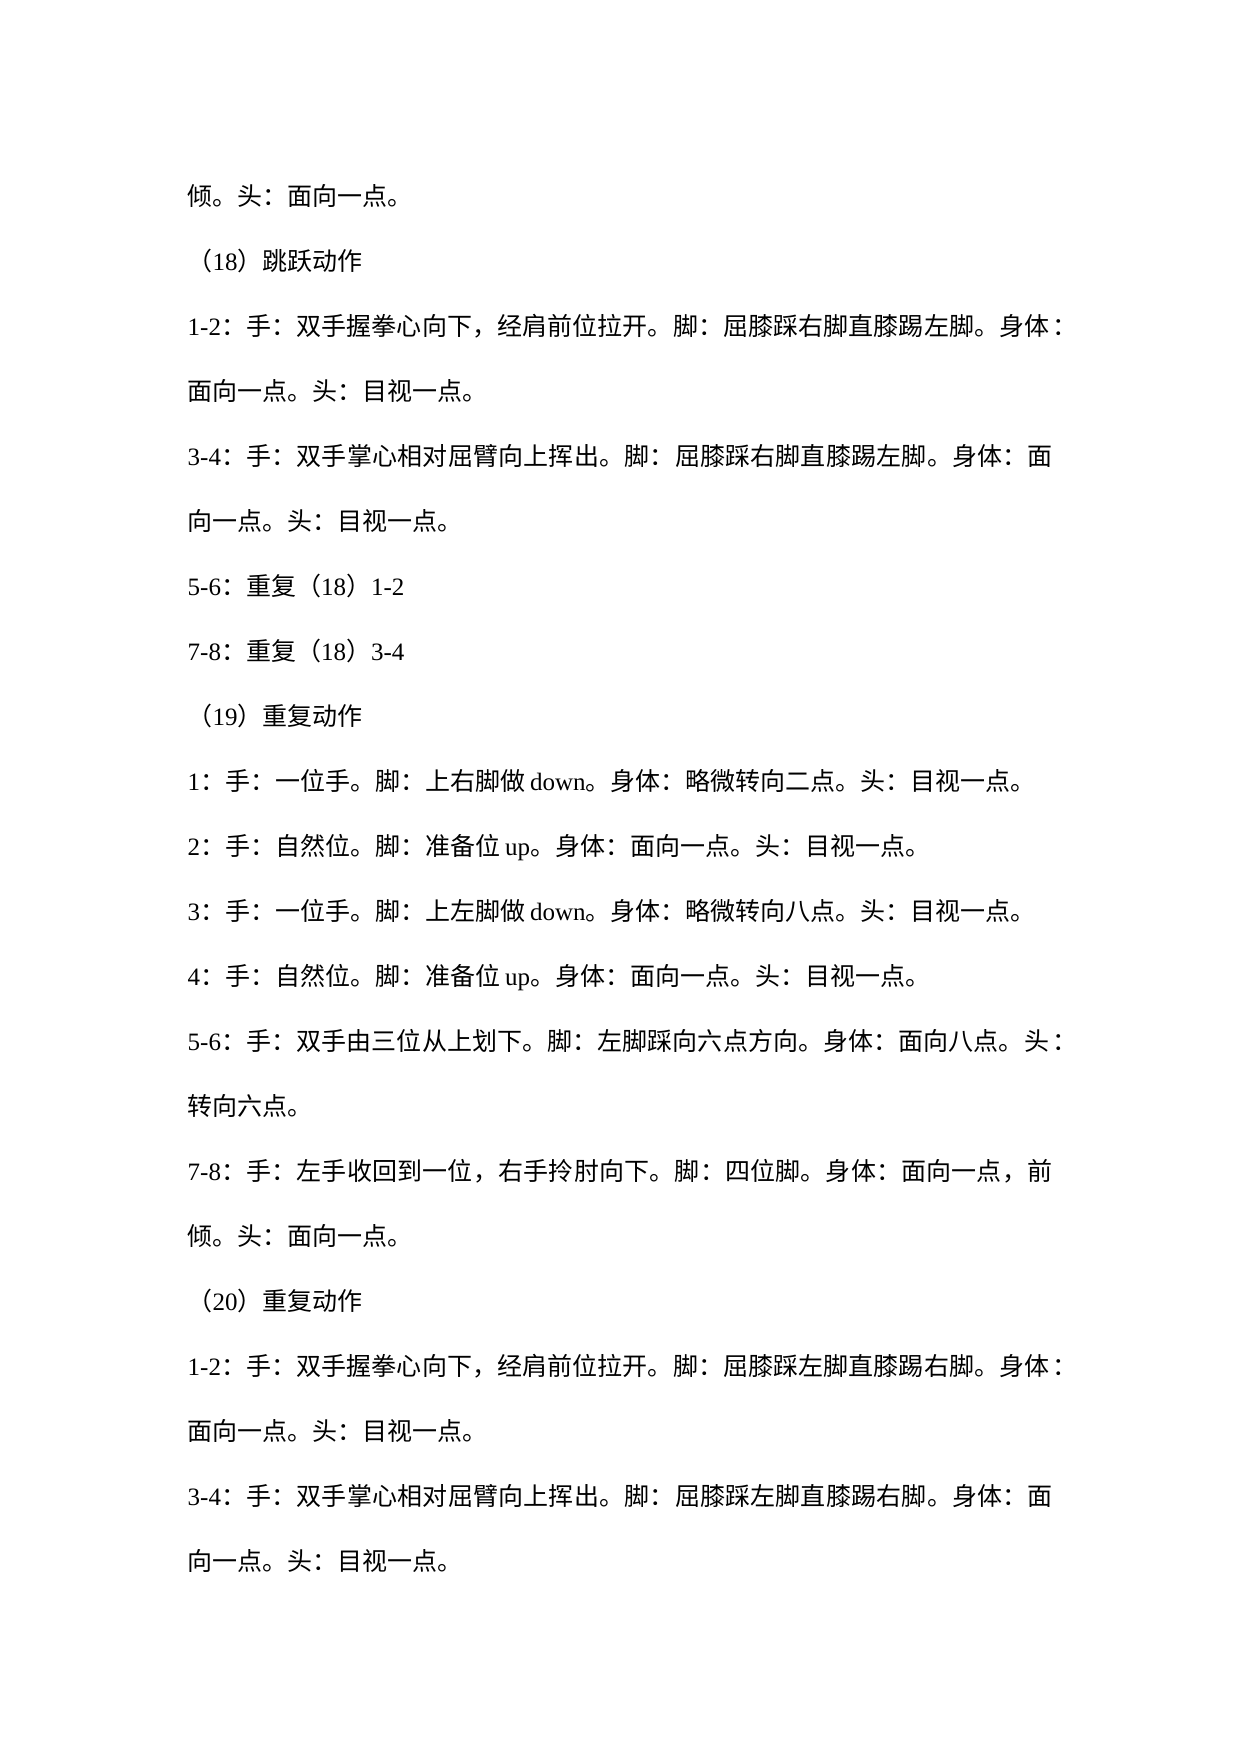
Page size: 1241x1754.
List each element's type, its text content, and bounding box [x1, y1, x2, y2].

text 3-4：手：双手掌心相对屈臂向上挥出。脚：屈膝踩左脚直膝踢右脚。身体：面向一点。头：目视一点。 [187, 1462, 1053, 1592]
text 3：手：一位手。脚：上左脚做down。身体：略微转向八点。头：目视一点。 [187, 877, 1053, 942]
text 1：手：一位手。脚：上右脚做down。身体：略微转向二点。头：目视一点。 [187, 747, 1053, 812]
text 5-6：重复（18）1-2 [187, 552, 1053, 617]
text 3-4：手：双手掌心相对屈臂向上挥出。脚：屈膝踩右脚直膝踢左脚。身体：面向一点。头：目视一点。 [187, 422, 1053, 552]
text 2：手：自然位。脚：准备位up。身体：面向一点。头：目视一点。 [187, 812, 1053, 877]
text （20）重复动作 [187, 1267, 1053, 1332]
text 1-2：手：双手握拳心向下，经肩前位拉开。脚：屈膝踩左脚直膝踢右脚。身体：面向一点。头：目视一点。 [187, 1332, 1053, 1462]
text 5-6：手：双手由三位从上划下。脚：左脚踩向六点方向。身体：面向八点。头：转向六点。 [187, 1007, 1053, 1137]
text （18）跳跃动作 [187, 227, 1053, 292]
text 4：手：自然位。脚：准备位up。身体：面向一点。头：目视一点。 [187, 942, 1053, 1007]
text 1-2：手：双手握拳心向下，经肩前位拉开。脚：屈膝踩右脚直膝踢左脚。身体：面向一点。头：目视一点。 [187, 292, 1053, 422]
text 7-8：手：左手收回到一位，右手拎肘向下。脚：四位脚。身体：面向一点，前倾。头：面向一点。 [187, 1137, 1053, 1267]
text 7-8：重复（18）3-4 [187, 617, 1053, 682]
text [187, 162, 1053, 227]
text （19）重复动作 [187, 682, 1053, 747]
